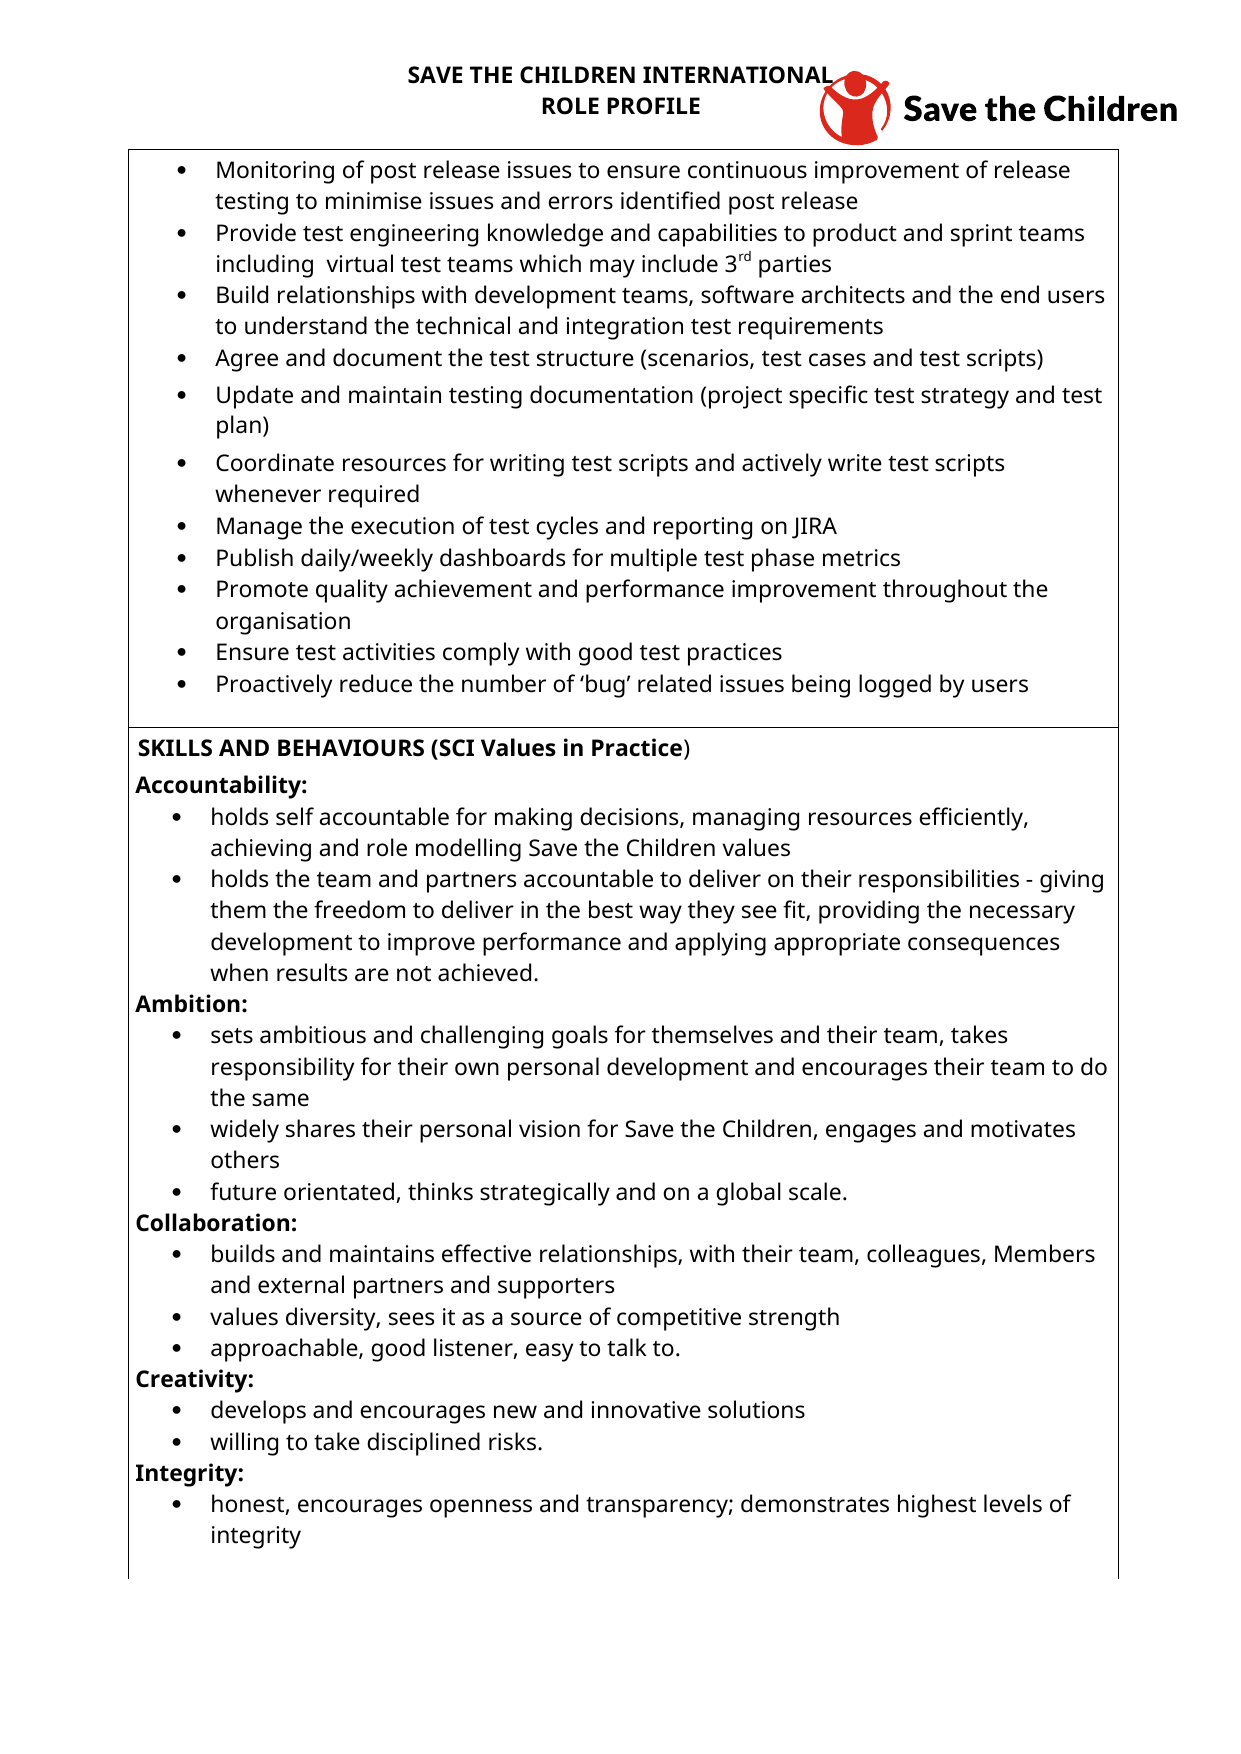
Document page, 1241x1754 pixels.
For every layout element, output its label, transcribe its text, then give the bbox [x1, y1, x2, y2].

table_cell SKILLS AND BEHAVIOURS (SCI Values in Practice) Accountability: holds self accountable for making decisions, managing resources efficiently, achieving and role modelling Save the Children values holds the team and partners accountable to deliver on their responsibilities - giving them the freedom to deliver in the best way they see fit, providing the necessary development to improve performance and applying appropriate consequences when results are not achieved. Ambition: sets ambitious and challenging goals for themselves and their team, takes responsibility for their own personal development and encourages their team to do the same widely shares their personal vision for Save the Children, engages and motivates others future orientated, thinks strategically and on a global scale. Collaboration: builds and maintains effective relationships, with their team, colleagues, Members and external partners and supporters values diversity, sees it as a source of competitive strength approachable, good listener, easy to talk to. Creativity: develops and encourages new and innovative solutions willing to take disciplined risks. Integrity: honest, encourages openness and transparency; demonstrates highest levels of integrity [129, 728, 1118, 1579]
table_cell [129, 150, 1118, 727]
